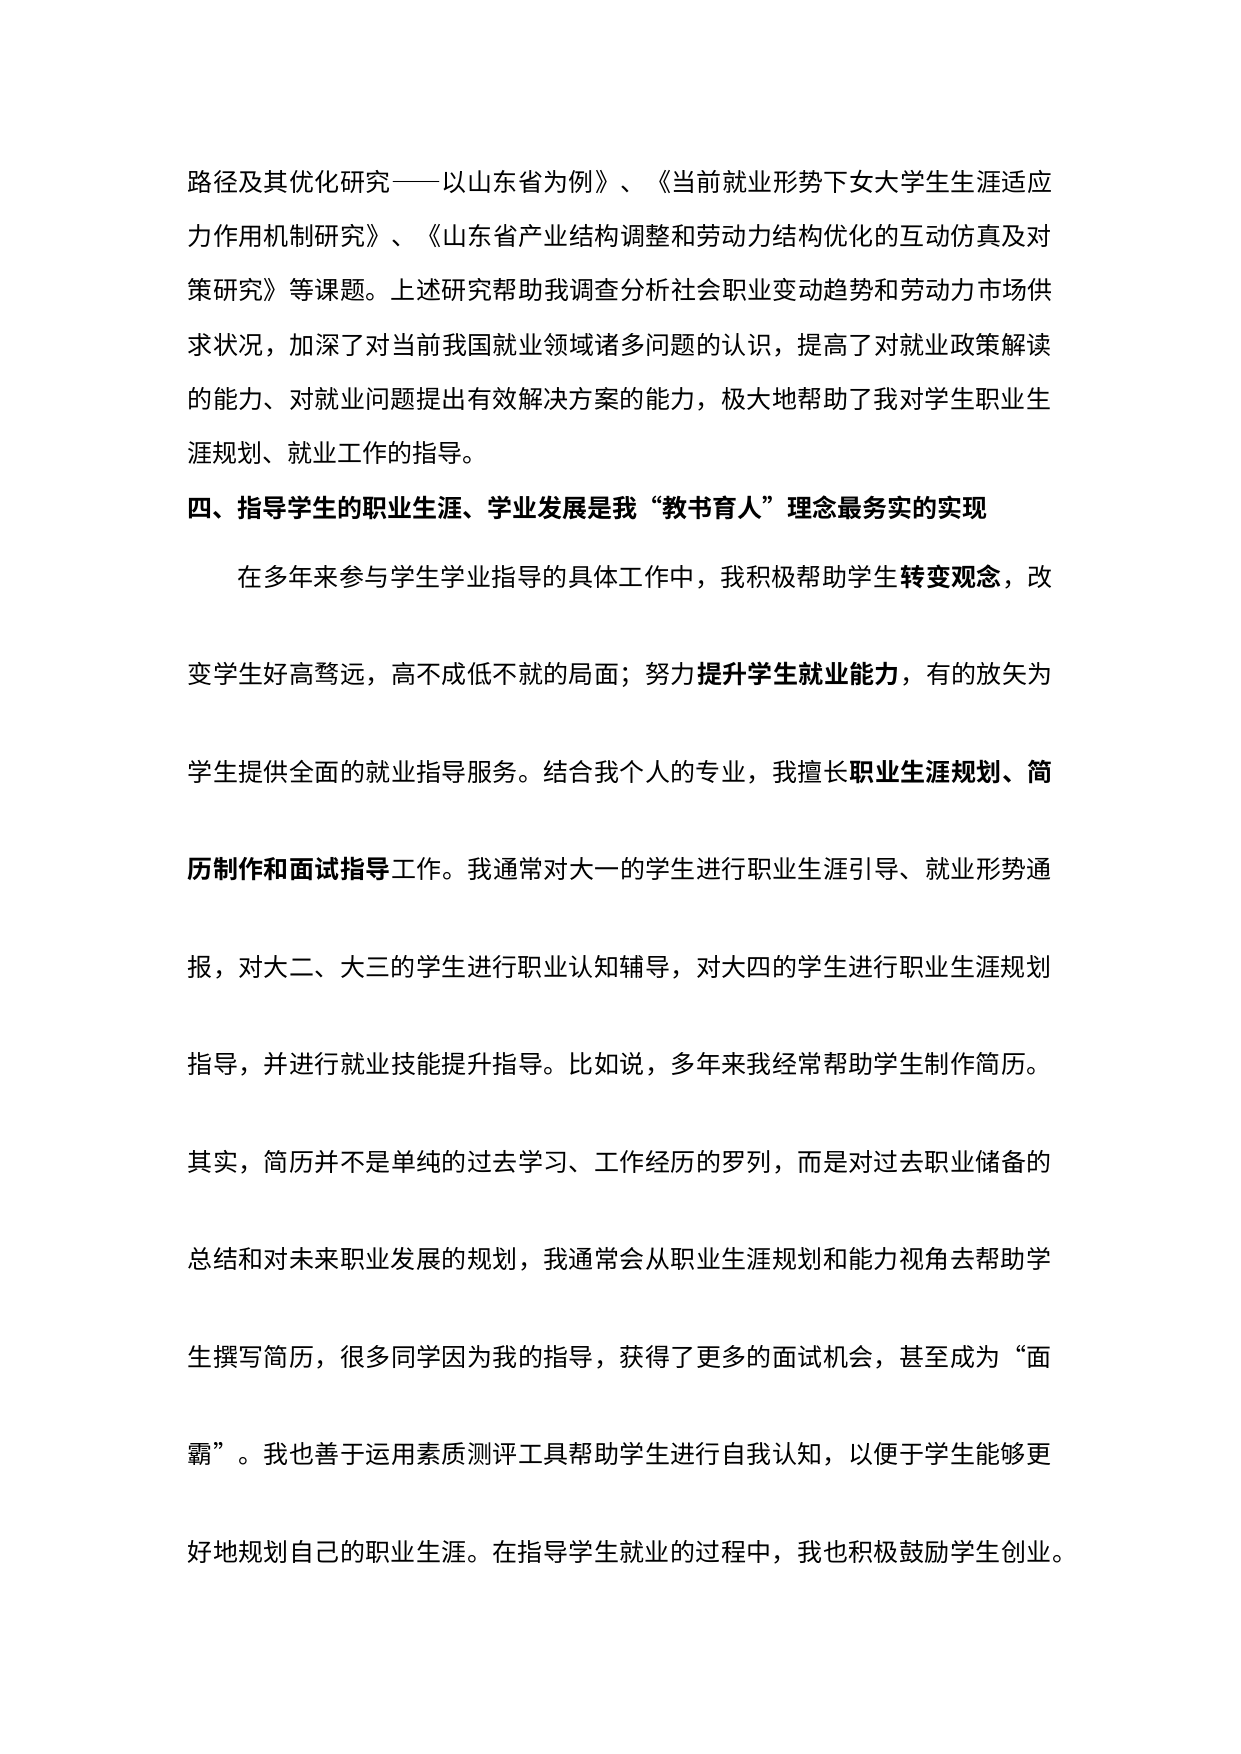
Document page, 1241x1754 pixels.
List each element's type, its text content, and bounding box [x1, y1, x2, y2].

text 四、指导学生的职业生涯、学业发展是我“教书育人”理念最务实的实现 [187, 488, 1053, 524]
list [187, 543, 1053, 1583]
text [187, 162, 1053, 470]
